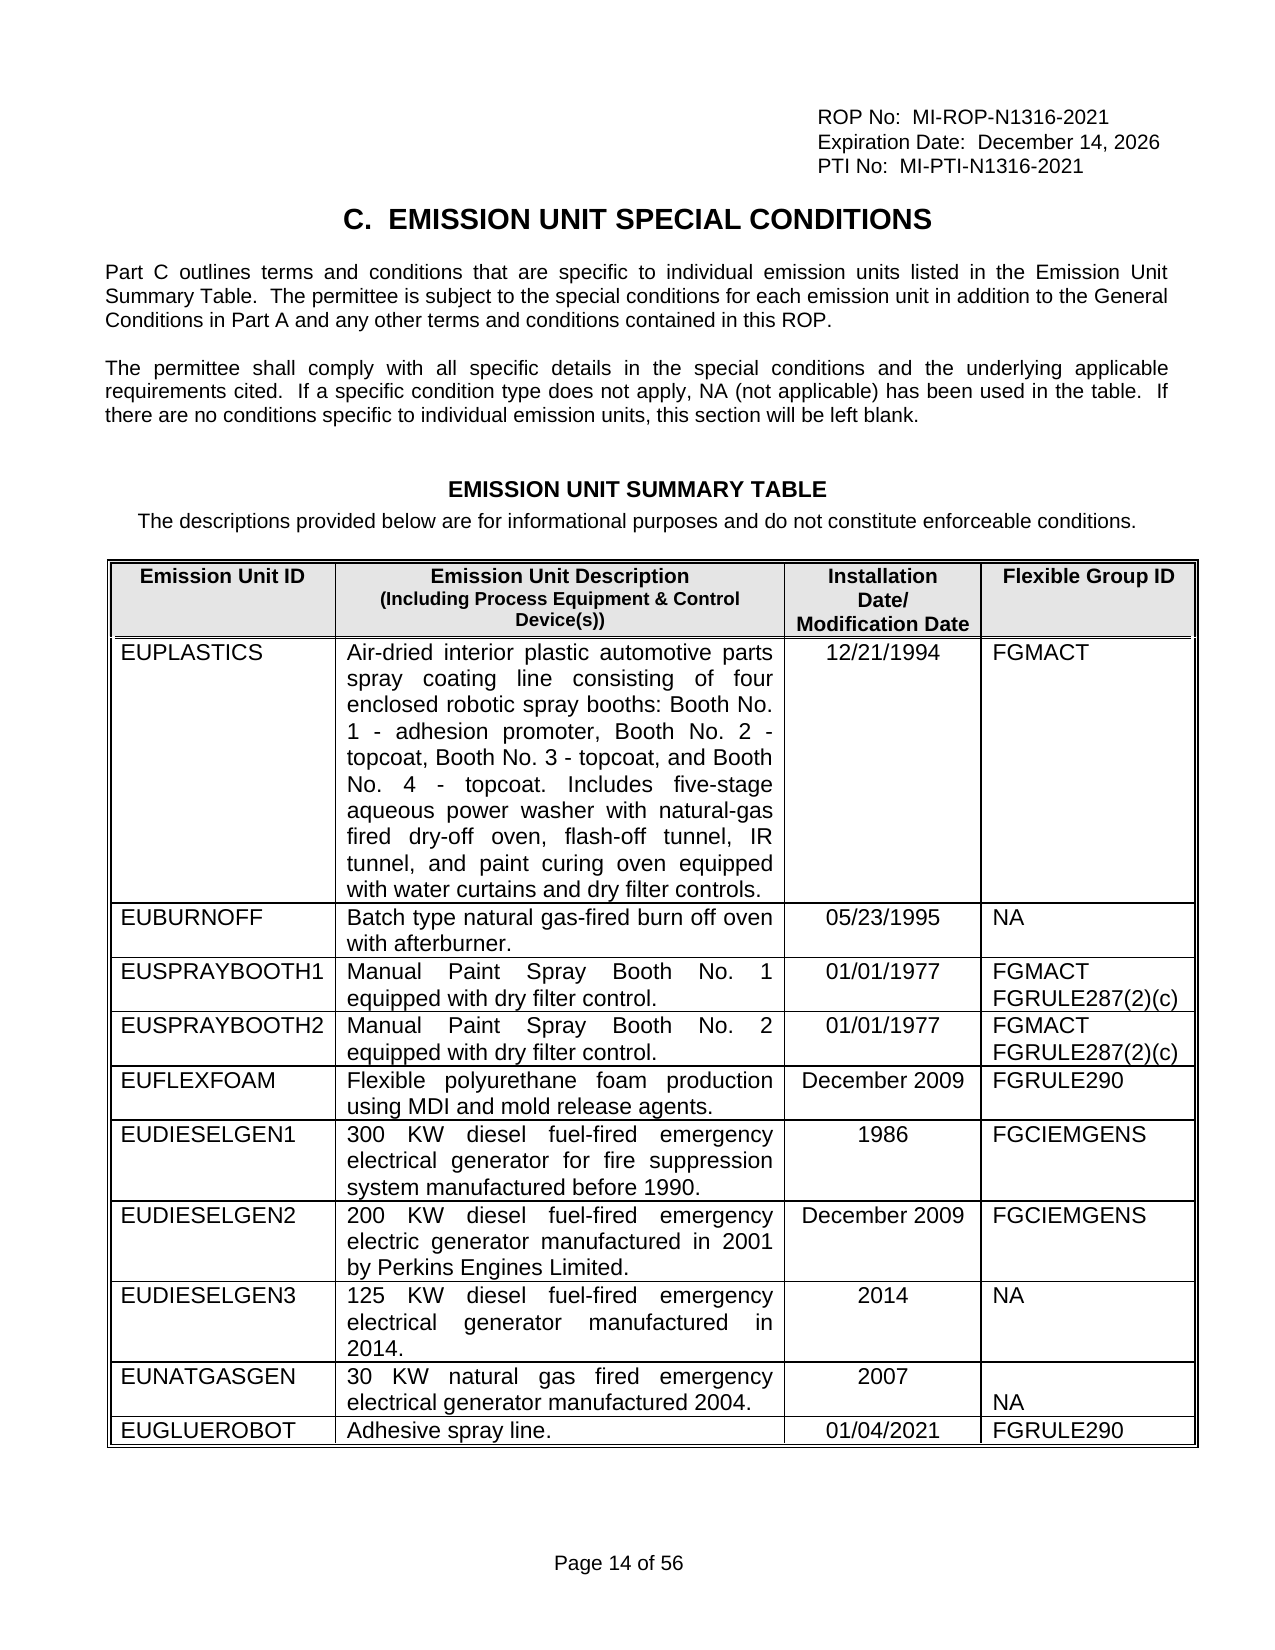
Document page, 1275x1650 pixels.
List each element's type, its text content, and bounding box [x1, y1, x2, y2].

table_cell FGMACT FGRULE287(2)(c) [982, 1012, 1194, 1065]
table_cell FGMACT FGRULE287(2)(c) [982, 958, 1194, 1011]
table_cell EUSPRAYBOOTH2 [112, 1012, 335, 1065]
table_cell 300 KW diesel fuel-fired emergency electrical generator for fire suppression system manufactured before 1990. [336, 1121, 784, 1200]
table_cell FGRULE290 [982, 1417, 1194, 1443]
table_header Flexible Group ID [982, 564, 1194, 636]
table_cell FGCIEMGENS [982, 1121, 1194, 1200]
table_cell FGCIEMGENS [982, 1202, 1194, 1281]
table_cell EUNATGASGEN [112, 1363, 335, 1416]
table_cell EUBURNOFF [112, 904, 335, 957]
table_cell Air-dried interior plastic automotive parts spray coating line consisting of four enclosed robotic spray booths: Booth No. 1 - adhesion promoter, Booth No. 2 - topcoat, Booth No. 3 - topcoat, and Booth No. 4 - topcoat. Includes five-stage aqueous power washer with natural-gas fired dry-off oven, flash-off tunnel, IR tunnel, and paint curing oven equipped with water curtains and dry filter controls. [336, 639, 784, 902]
table_header Emission Unit Description (Including Process Equipment & Control Device(s)) [336, 564, 784, 636]
table_cell 01/04/2021 [785, 1417, 980, 1443]
table_cell FGMACT [982, 636, 1195, 902]
table_cell EUGLUEROBOT [112, 1417, 335, 1443]
subtitle EMISSION UNIT SUMMARY TABLE [105, 476, 1170, 502]
text The permittee shall comply with all specific details in the special conditions and the underlying applicable requirements cited. If a specific condition type does not apply, NA (not applicable) has been used in the table. If there are no conditions specific to individual emission units, this section will be left blank. [105, 355, 1170, 427]
table_cell Flexible polyurethane foam production using MDI and mold release agents. [336, 1067, 784, 1119]
table_cell 01/01/1977 [785, 958, 980, 1011]
table_cell Adhesive spray line. [336, 1417, 784, 1443]
table_cell 05/23/1995 [785, 904, 980, 957]
subtitle C. EMISSION UNIT SPECIAL CONDITIONS [105, 202, 1170, 236]
table_cell EUDIESELGEN3 [112, 1282, 335, 1361]
table_cell 1986 [785, 1121, 980, 1200]
table_cell Manual Paint Spray Booth No. 2 equipped with dry filter control. [336, 1012, 784, 1065]
table_cell December 2009 [785, 1067, 980, 1119]
text Part C outlines terms and conditions that are specific to individual emission units listed in the Emission Unit Summary Table. The permittee is subject to the special conditions for each emission unit in addition to the General Conditions in Part A and any other terms and conditions contained in this ROP. [105, 259, 1170, 331]
table_cell Batch type natural gas-fired burn off oven with afterburner. [336, 904, 784, 957]
table_cell EUSPRAYBOOTH1 [112, 958, 335, 1011]
table_cell 01/01/1977 [785, 1012, 980, 1065]
table_cell NA [982, 1282, 1194, 1361]
table_cell EUDIESELGEN1 [112, 1121, 335, 1200]
table_cell EUDIESELGEN2 [112, 1202, 335, 1281]
table_cell 2014 [785, 1282, 980, 1361]
table_cell Manual Paint Spray Booth No. 1 equipped with dry filter control. [336, 958, 784, 1011]
table_cell FGRULE290 [982, 1067, 1194, 1119]
table_cell 30 KW natural gas fired emergency electrical generator manufactured 2004. [336, 1363, 784, 1416]
table_header Emission Unit ID [112, 564, 335, 636]
table_cell 2007 [785, 1363, 980, 1416]
table_cell NA [982, 904, 1194, 957]
table_cell December 2009 [785, 1202, 980, 1281]
table_cell 200 KW diesel fuel-fired emergency electric generator manufactured in 2001 by Perkins Engines Limited. [336, 1202, 784, 1281]
table_header Installation Date/ Modification Date [785, 564, 980, 636]
text The descriptions provided below are for informational purposes and do not constitute enforceable conditions. [105, 509, 1170, 533]
table_cell NA [982, 1363, 1194, 1416]
table_cell 12/21/1994 [785, 639, 980, 902]
table_cell EUPLASTICS [112, 636, 335, 902]
table_cell EUFLEXFOAM [112, 1067, 335, 1119]
table_cell 125 KW diesel fuel-fired emergency electrical generator manufactured in 2014. [336, 1282, 784, 1361]
